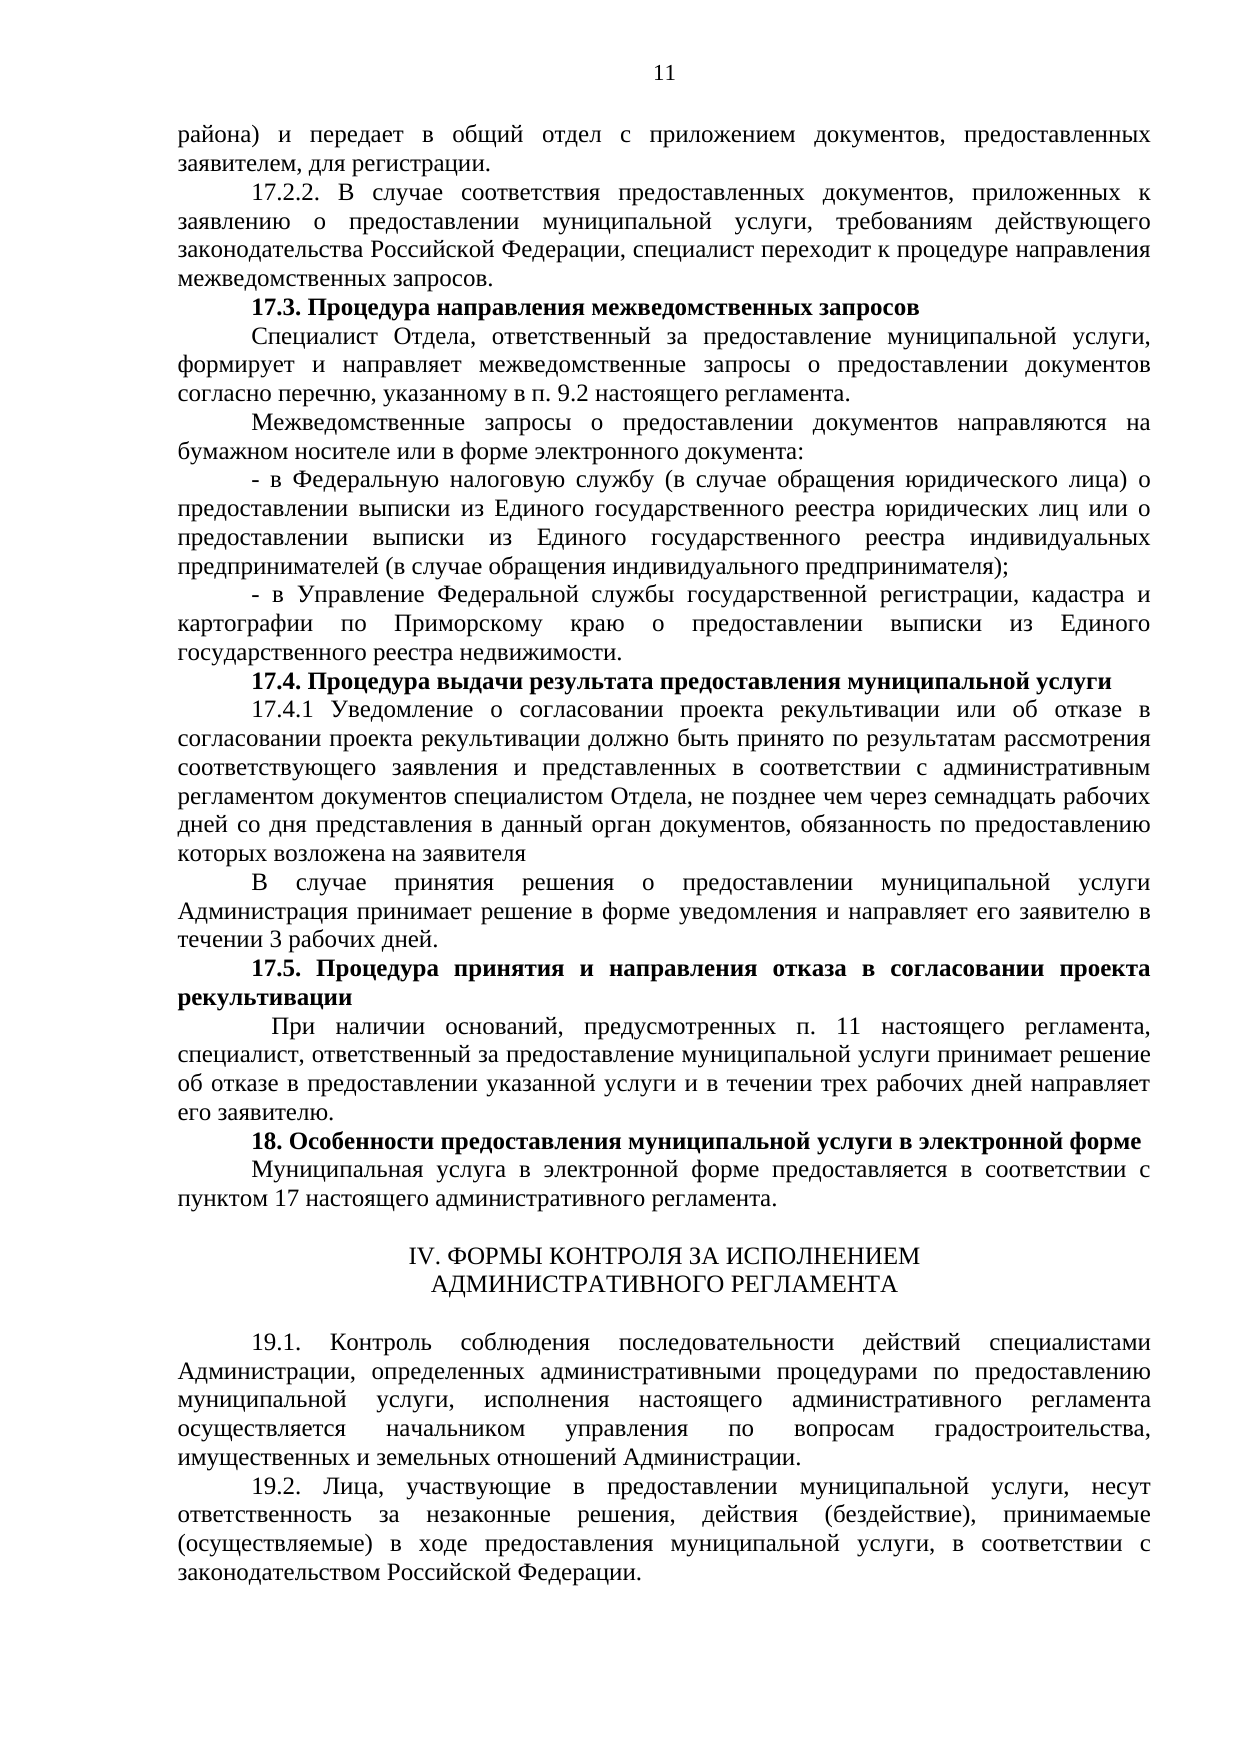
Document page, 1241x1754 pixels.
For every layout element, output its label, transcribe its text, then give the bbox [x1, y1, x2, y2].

text 17.2.2. В случае соответствия предоставленных документов, приложенных к заявлению о предоставлении муниципальной услуги, требованиям действующего законодательства Российской Федерации, специалист переходит к процедуре направления межведомственных запросов. [177, 177, 1152, 292]
text При наличии оснований, предусмотренных п. 11 настоящего регламента, специалист, ответственный за предоставление муниципальной услуги принимает решение об отказе в предоставлении указанной услуги и в течении трех рабочих дней направляет его заявителю. [177, 1011, 1152, 1126]
text 17.3. Процедура направления межведомственных запросов [177, 292, 1152, 321]
text 17.5. Процедура принятия и направления отказа в согласовании проекта рекультивации [177, 953, 1152, 1011]
text 19.2. Лица, участвующие в предоставлении муниципальной услуги, несут ответственность за незаконные решения, действия (бездействие), принимаемые (осуществляемые) в ходе предоставления муниципальной услуги, в соответствии с законодательством Российской Федерации. [177, 1471, 1152, 1586]
text Межведомственные запросы о предоставлении документов направляются на бумажном носителе или в форме электронного документа: [177, 407, 1152, 464]
text АДМИНИСТРАТИВНОГО РЕГЛАМЕНТА [177, 1269, 1152, 1298]
text 17.4.1 Уведомление о согласовании проекта рекультивации или об отказе в согласовании проекта рекультивации должно быть принято по результатам рассмотрения соответствующего заявления и представленных в соответствии с административным регламентом документов специалистом Отдела, не позднее чем через семнадцать рабочих дней со дня представления в данный орган документов, обязанность по предоставлению которых возложена на заявителя [177, 694, 1152, 867]
text 17.4. Процедура выдачи результата предоставления муниципальной услуги [177, 666, 1152, 694]
text Муниципальная услуга в электронной форме предоставляется в соответствии с пунктом 17 настоящего административного регламента. [177, 1154, 1152, 1212]
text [177, 119, 1152, 177]
text IV. ФОРМЫ КОНТРОЛЯ ЗА ИСПОЛНЕНИЕМ [177, 1241, 1152, 1269]
text - в Управление Федеральной службы государственной регистрации, кадастра и картографии по Приморскому краю о предоставлении выписки из Единого государственного реестра недвижимости. [177, 579, 1152, 666]
text 19.1. Контроль соблюдения последовательности действий специалистами Администрации, определенных административными процедурами по предоставлению муниципальной услуги, исполнения настоящего административного регламента осуществляется начальником управления по вопросам градостроительства, имущественных и земельных отношений Администрации. [177, 1327, 1152, 1471]
text В случае принятия решения о предоставлении муниципальной услуги Администрация принимает решение в форме уведомления и направляет его заявителю в течении 3 рабочих дней. [177, 867, 1152, 953]
text Специалист Отдела, ответственный за предоставление муниципальной услуги, формирует и направляет межведомственные запросы о предоставлении документов согласно перечню, указанному в п. 9.2 настоящего регламента. [177, 321, 1152, 407]
text 18. Особенности предоставления муниципальной услуги в электронной форме [177, 1126, 1152, 1154]
text - в Федеральную налоговую службу (в случае обращения юридического лица) о предоставлении выписки из Единого государственного реестра юридических лиц или о предоставлении выписки из Единого государственного реестра индивидуальных предпринимателей (в случае обращения индивидуального предпринимателя); [177, 464, 1152, 579]
